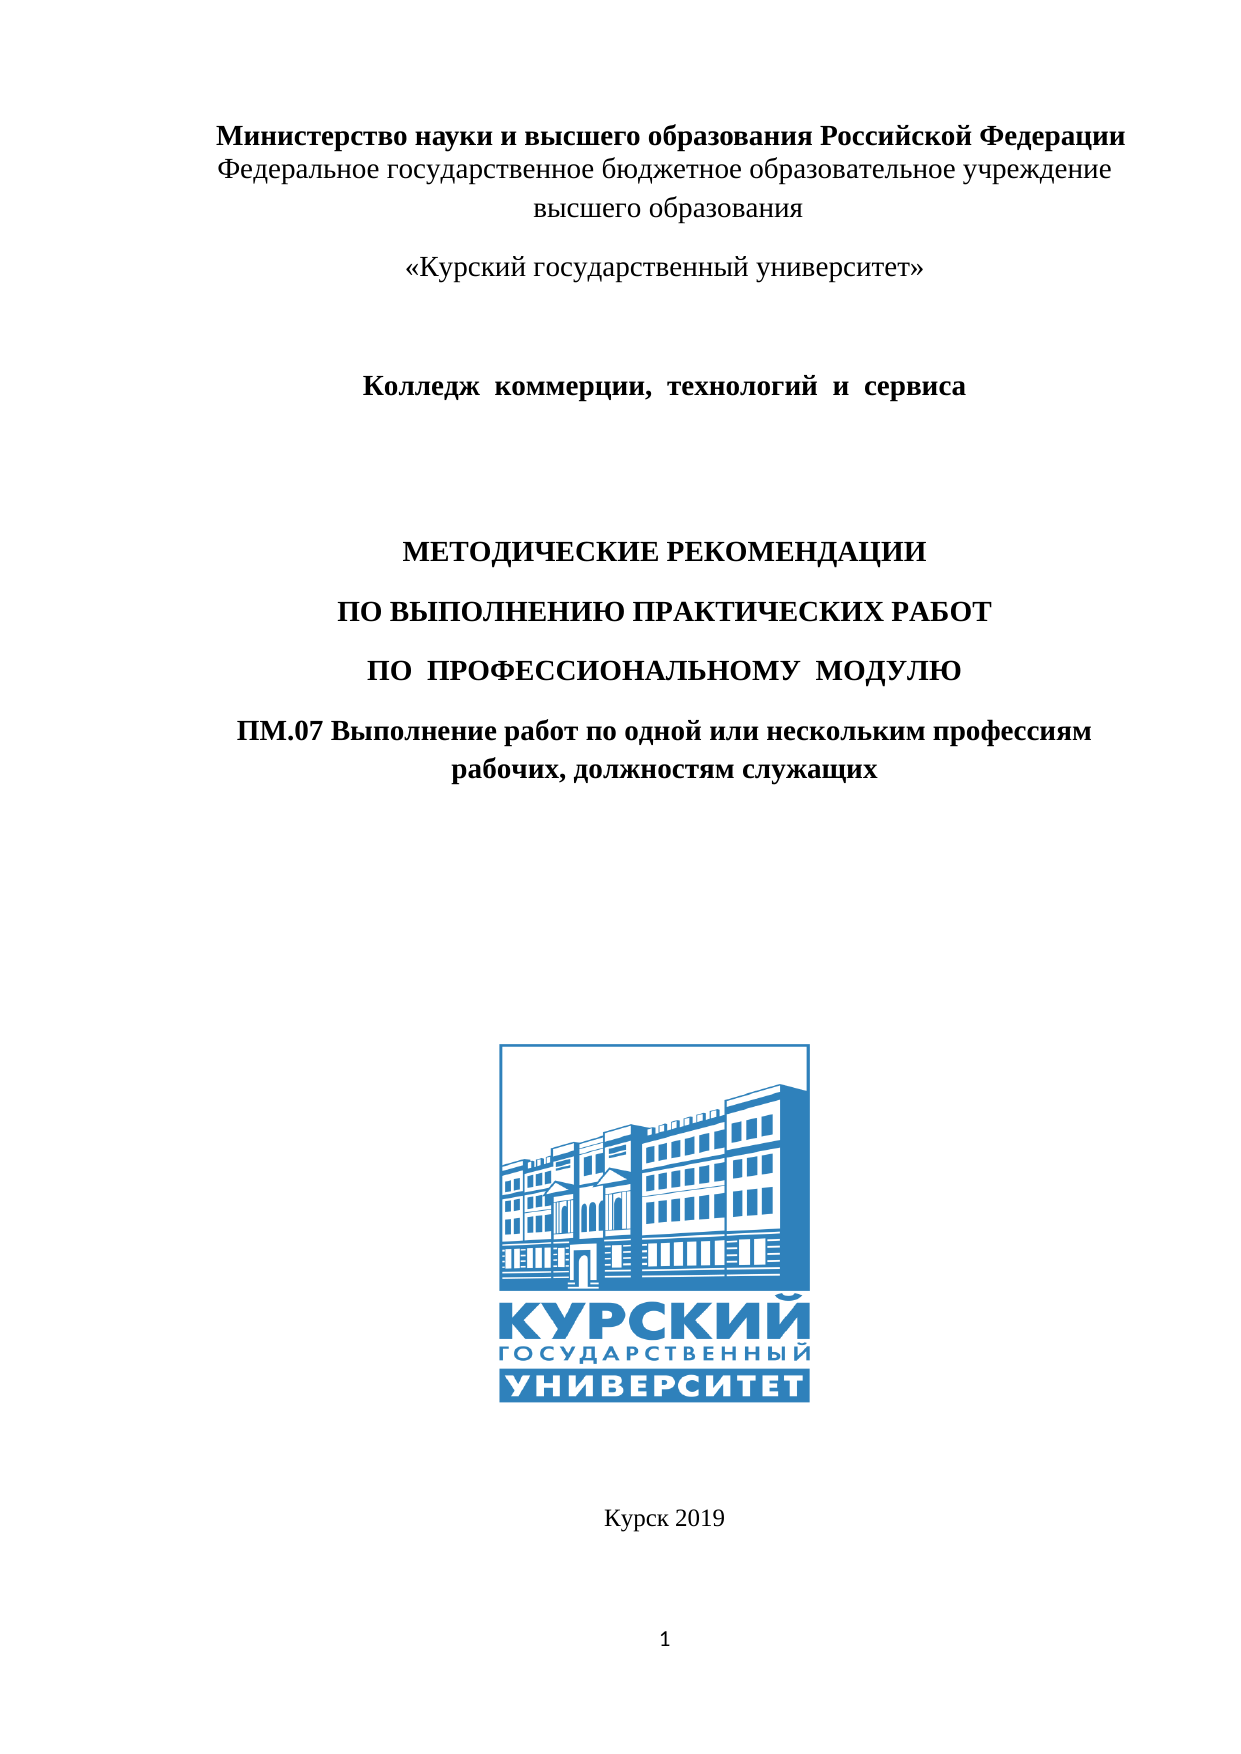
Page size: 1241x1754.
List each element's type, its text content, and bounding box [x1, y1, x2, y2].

text ПО ПРОФЕССИОНАЛЬНОМУ МОДУЛЮ [177, 653, 1152, 687]
text ПМ.07 Выполнение работ по одной или нескольким профессиям рабочих, должностям служащих [177, 713, 1152, 785]
text Колледж коммерции, технологий и сервиса [177, 368, 1152, 402]
picture [478, 1024, 830, 1420]
text «Курский государственный университет» [177, 249, 1152, 283]
text ПО ВЫПОЛНЕНИЮ ПРАКТИЧЕСКИХ РАБОТ [177, 594, 1152, 627]
text Федеральное государственное бюджетное образовательное учреждение [177, 152, 1152, 185]
text МЕТОДИЧЕСКИЕ РЕКОМЕНДАЦИИ [177, 534, 1152, 568]
subtitle Министерство науки и высшего образования Российской Федерации [177, 118, 1152, 152]
text высшего образования [177, 190, 1152, 224]
text Курск 2019 [177, 1503, 1152, 1532]
